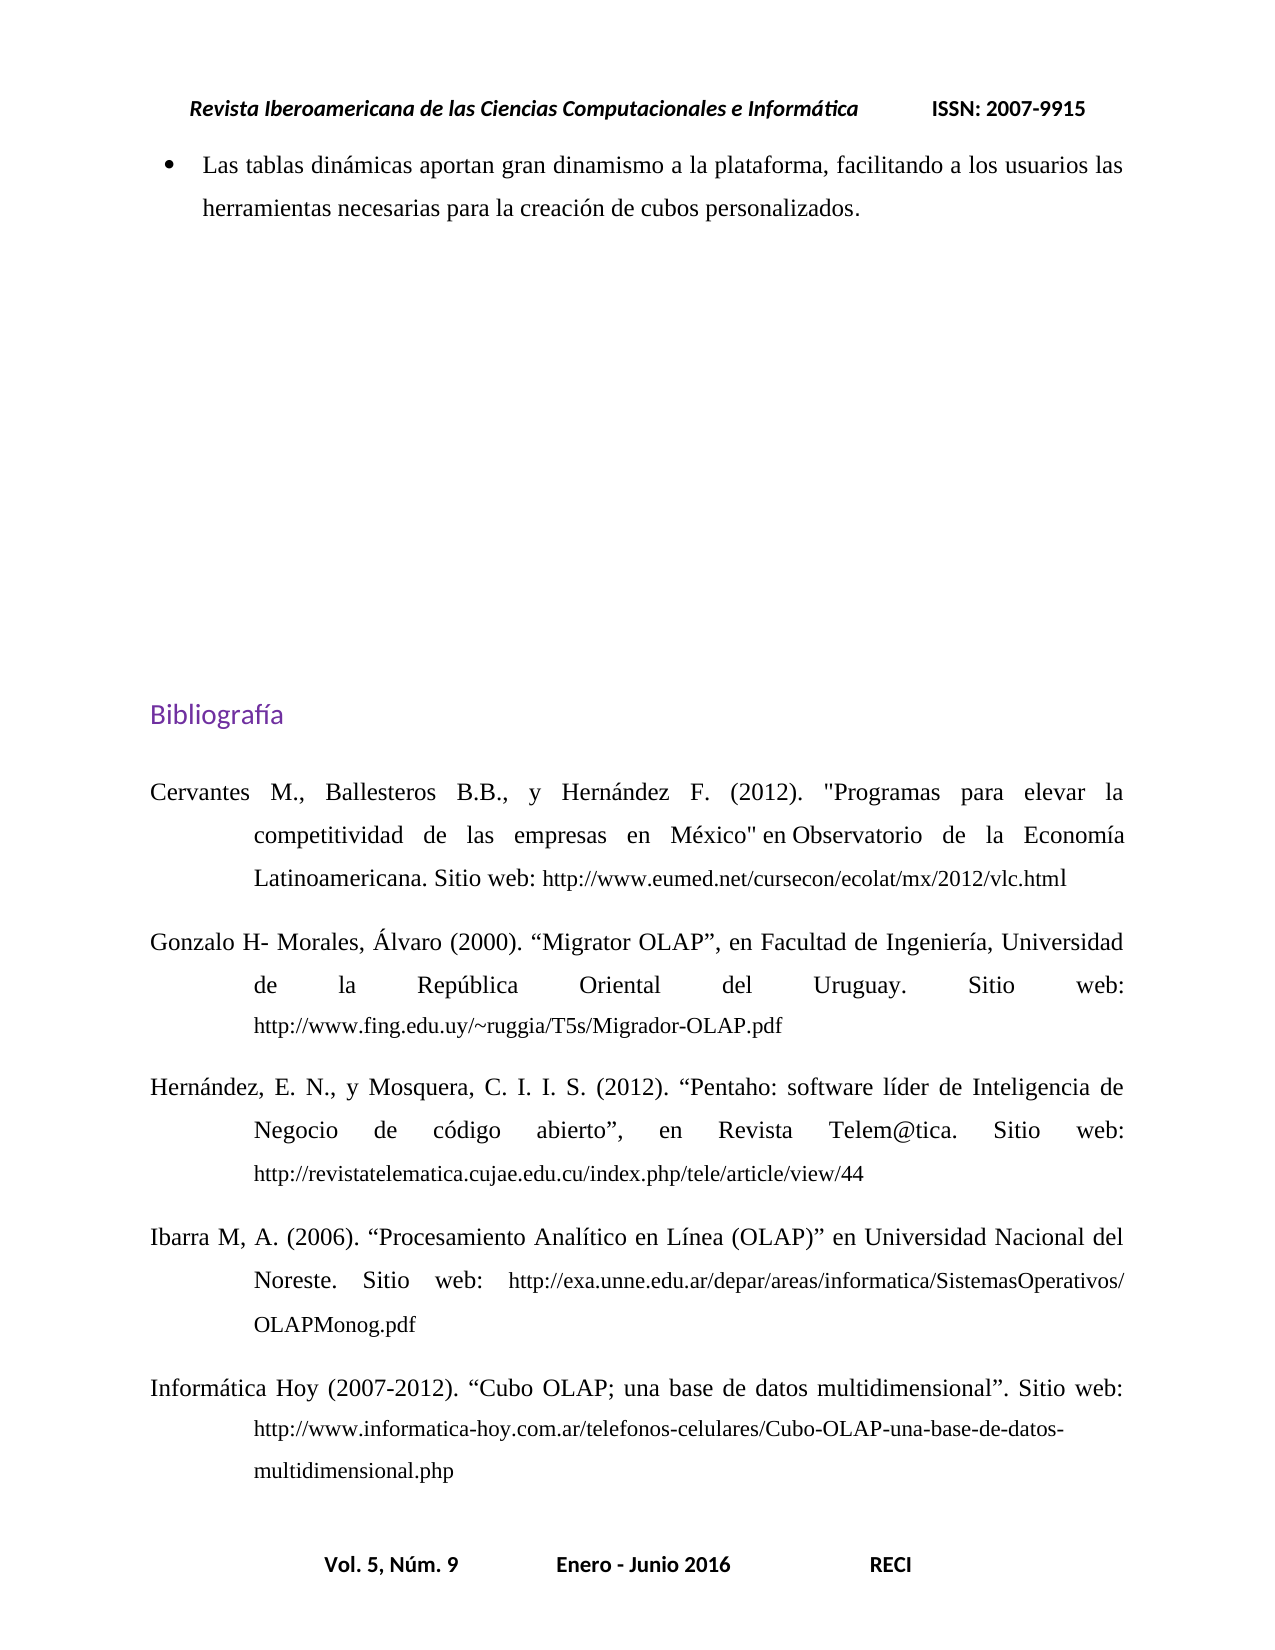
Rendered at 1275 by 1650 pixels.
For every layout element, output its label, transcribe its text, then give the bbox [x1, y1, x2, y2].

text Gonzalo H- Morales, Álvaro (2000). “Migrator OLAP”, en Facultad de Ingeniería, Universidad de la República Oriental del Uruguay. Sitio web: http://www.fing.edu.uy/~ruggia/T5s/Migrador-OLAP.pdf [150, 927, 1125, 1038]
text Bibliografía [150, 696, 1125, 731]
text Informática Hoy (2007-2012). “Cubo OLAP; una base de datos multidimensional”. Sitio web: http://www.informatica-hoy.com.ar/telefonos-celulares/Cubo-OLAP-una-base-de-datos-multidimensional.php [150, 1373, 1125, 1484]
list Las tablas dinámicas aportan gran dinamismo a la plataforma, facilitando a los usuarios las herramientas necesarias para la creación de cubos personalizados. [165, 150, 1125, 222]
text Ibarra M, A. (2006). “Procesamiento Analítico en Línea (OLAP)” en Universidad Nacional del Noreste. Sitio web: http://exa.unne.edu.ar/depar/areas/informatica/SistemasOperativos/OLAPMonog.pdf [150, 1222, 1125, 1337]
text Cervantes M., Ballesteros B.B., y Hernández F. (2012). "Programas para elevar la competitividad de las empresas en México" en Observatorio de la Economía Latinoamericana. Sitio web: http://www.eumed.net/cursecon/ecolat/mx/2012/vlc.html [150, 777, 1125, 892]
text Hernández, E. N., y Mosquera, C. I. I. S. (2012). “Pentaho: software líder de Inteligencia de Negocio de código abierto”, en Revista Telem@tica. Sitio web: http://revistatelematica.cujae.edu.cu/index.php/tele/article/view/44 [150, 1072, 1125, 1187]
